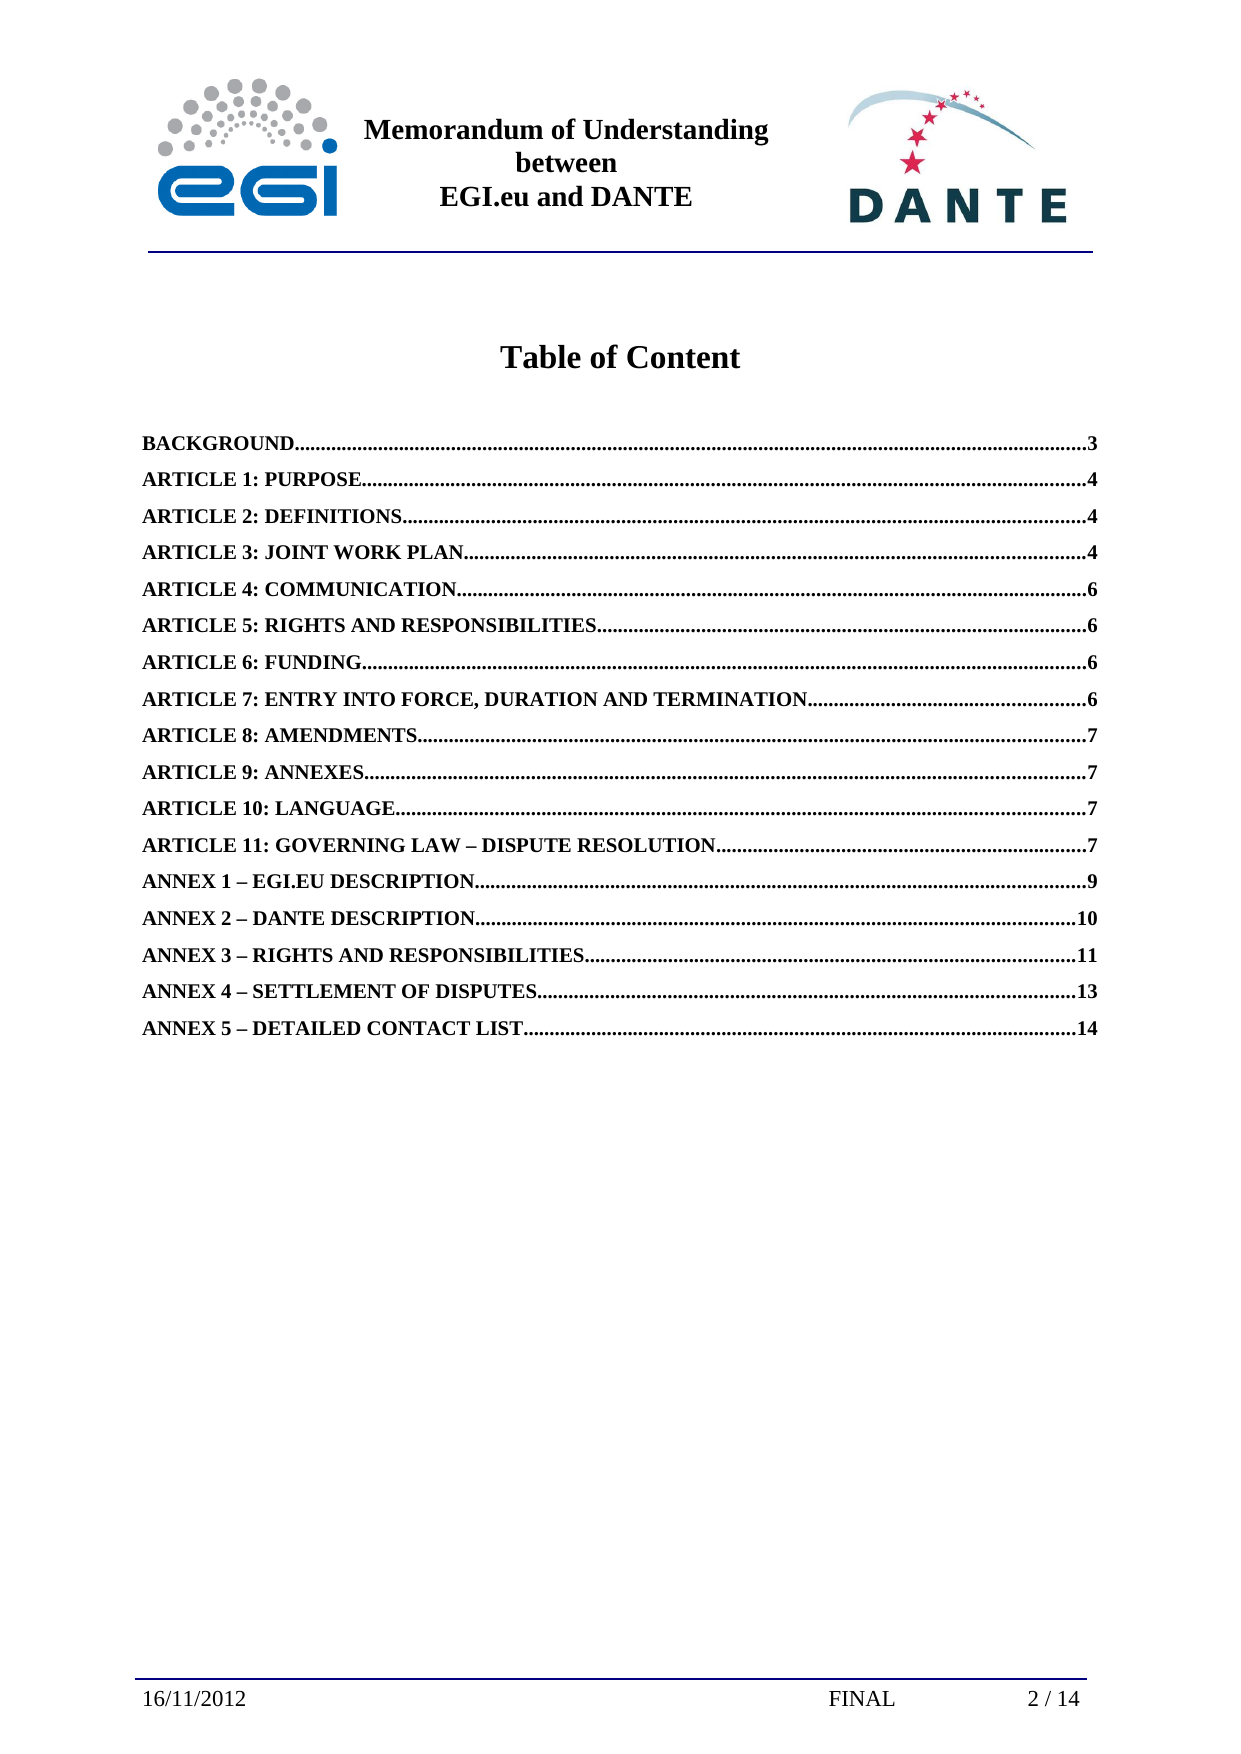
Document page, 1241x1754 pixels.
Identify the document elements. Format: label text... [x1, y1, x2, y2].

text Article 2: Definitions 4 [142, 504, 1098, 528]
text Article 7: Entry into force, duration and termination 6 [142, 687, 1098, 711]
text Article 8: Amendments 7 [142, 723, 1098, 747]
subtitle Table of Content [142, 337, 1098, 376]
text Article 11: Governing Law – Dispute resolution 7 [142, 833, 1098, 857]
picture [846, 86, 1068, 226]
text Article 6: Funding 6 [142, 650, 1098, 674]
text Article 3: Joint Work plan 4 [142, 540, 1098, 564]
text Background 3 [142, 431, 1098, 455]
picture [156, 78, 339, 218]
text Annex 2 – DANTE Description 10 [142, 906, 1098, 930]
text Annex 5 – Detailed Contact List 14 [142, 1016, 1098, 1040]
text Annex 3 – Rights and Responsibilities 11 [142, 942, 1098, 967]
text Article 10: Language 7 [142, 796, 1098, 820]
text Article 4: Communication 6 [142, 577, 1098, 601]
text Annex 1 – EGI.eu Description 9 [142, 869, 1098, 893]
text Article 5: Rights and Responsibilities 6 [142, 613, 1098, 637]
text Article 1: Purpose 4 [142, 467, 1098, 491]
text Annex 4 – Settlement of Disputes 13 [142, 979, 1098, 1003]
text Article 9: Annexes 7 [142, 760, 1098, 784]
